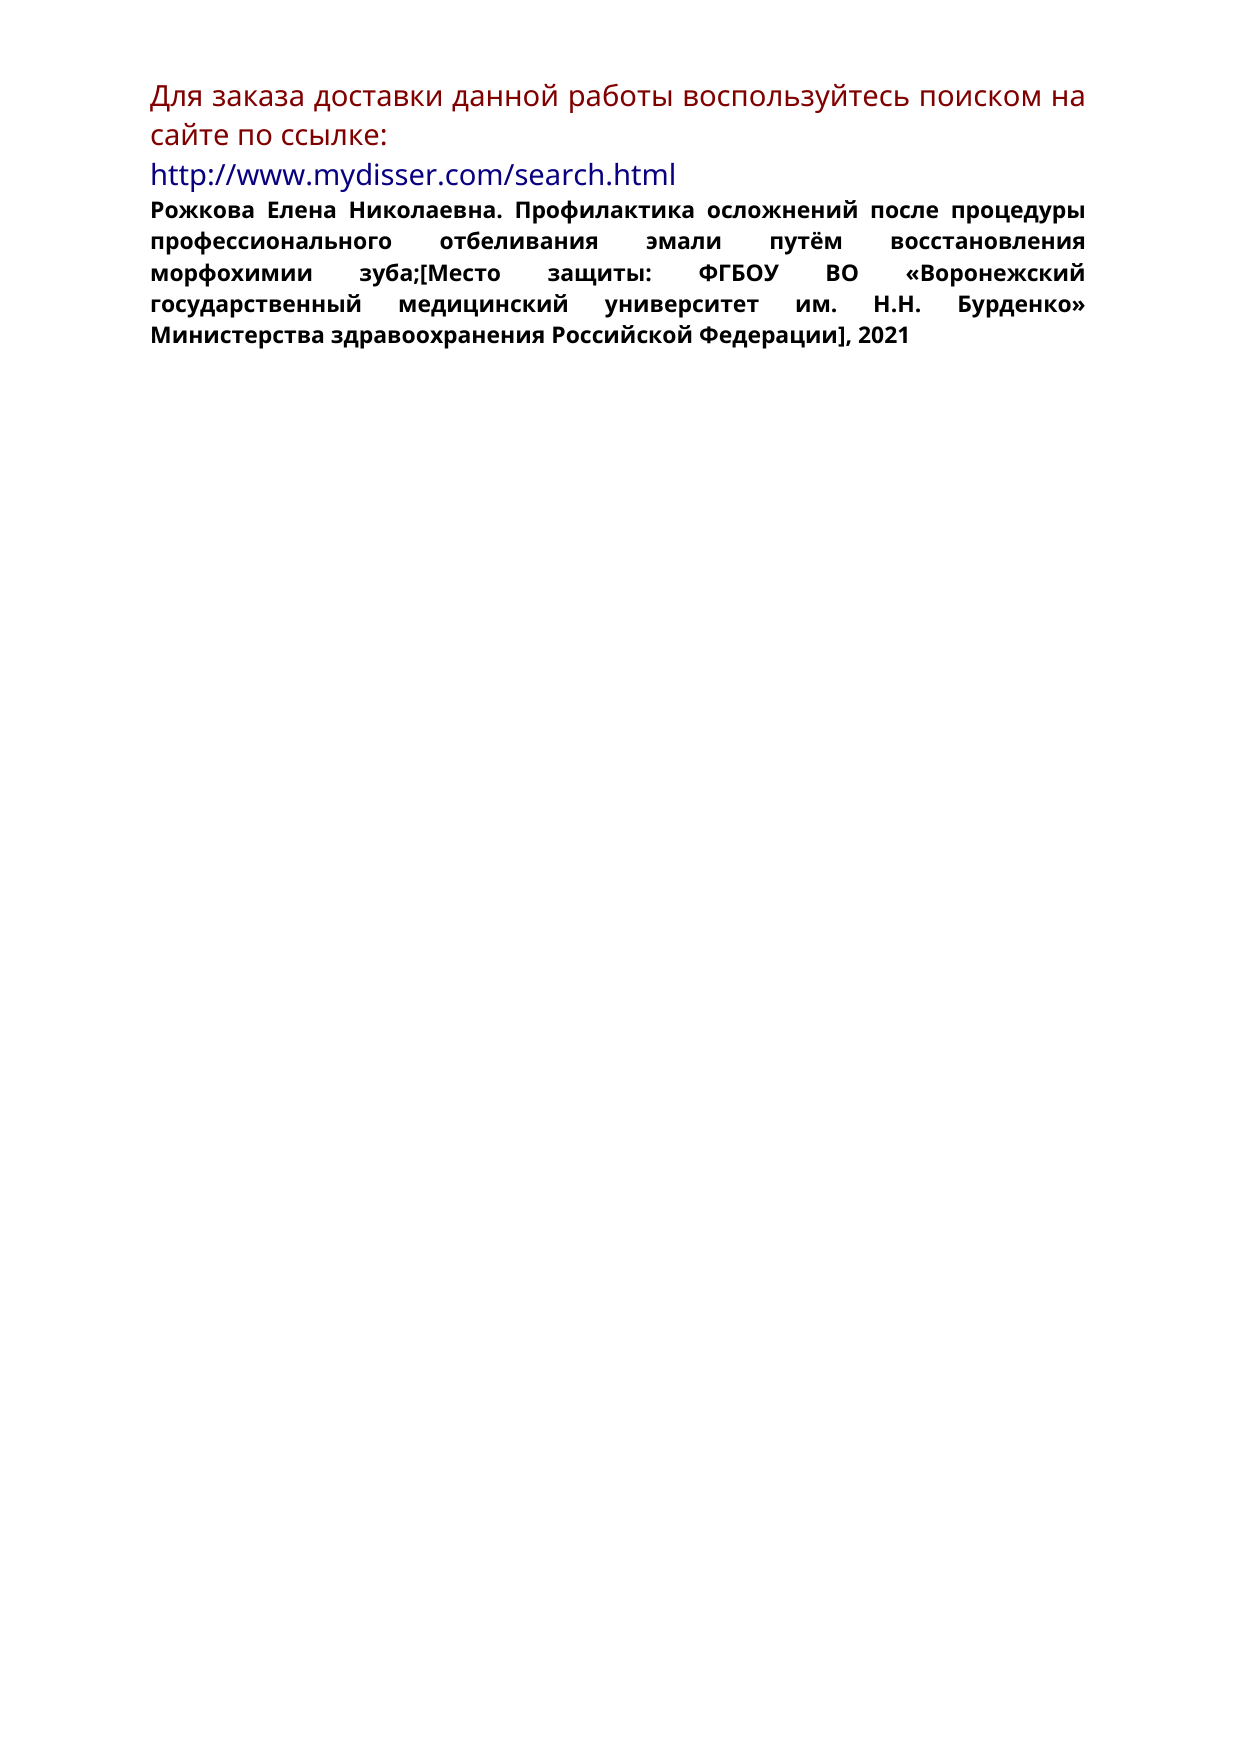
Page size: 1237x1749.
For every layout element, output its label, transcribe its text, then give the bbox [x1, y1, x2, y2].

text Рожкова Елена Николаевна. Профилактика осложнений после процедуры профессионального отбеливания эмали путём восстановления морфохимии зуба;[Место защиты: ФГБОУ ВО «Воронежский государственный медицинский университет им. Н.Н. Бурденко» Министерства здравоохранения Российской Федерации], 2021 [150, 194, 1086, 350]
